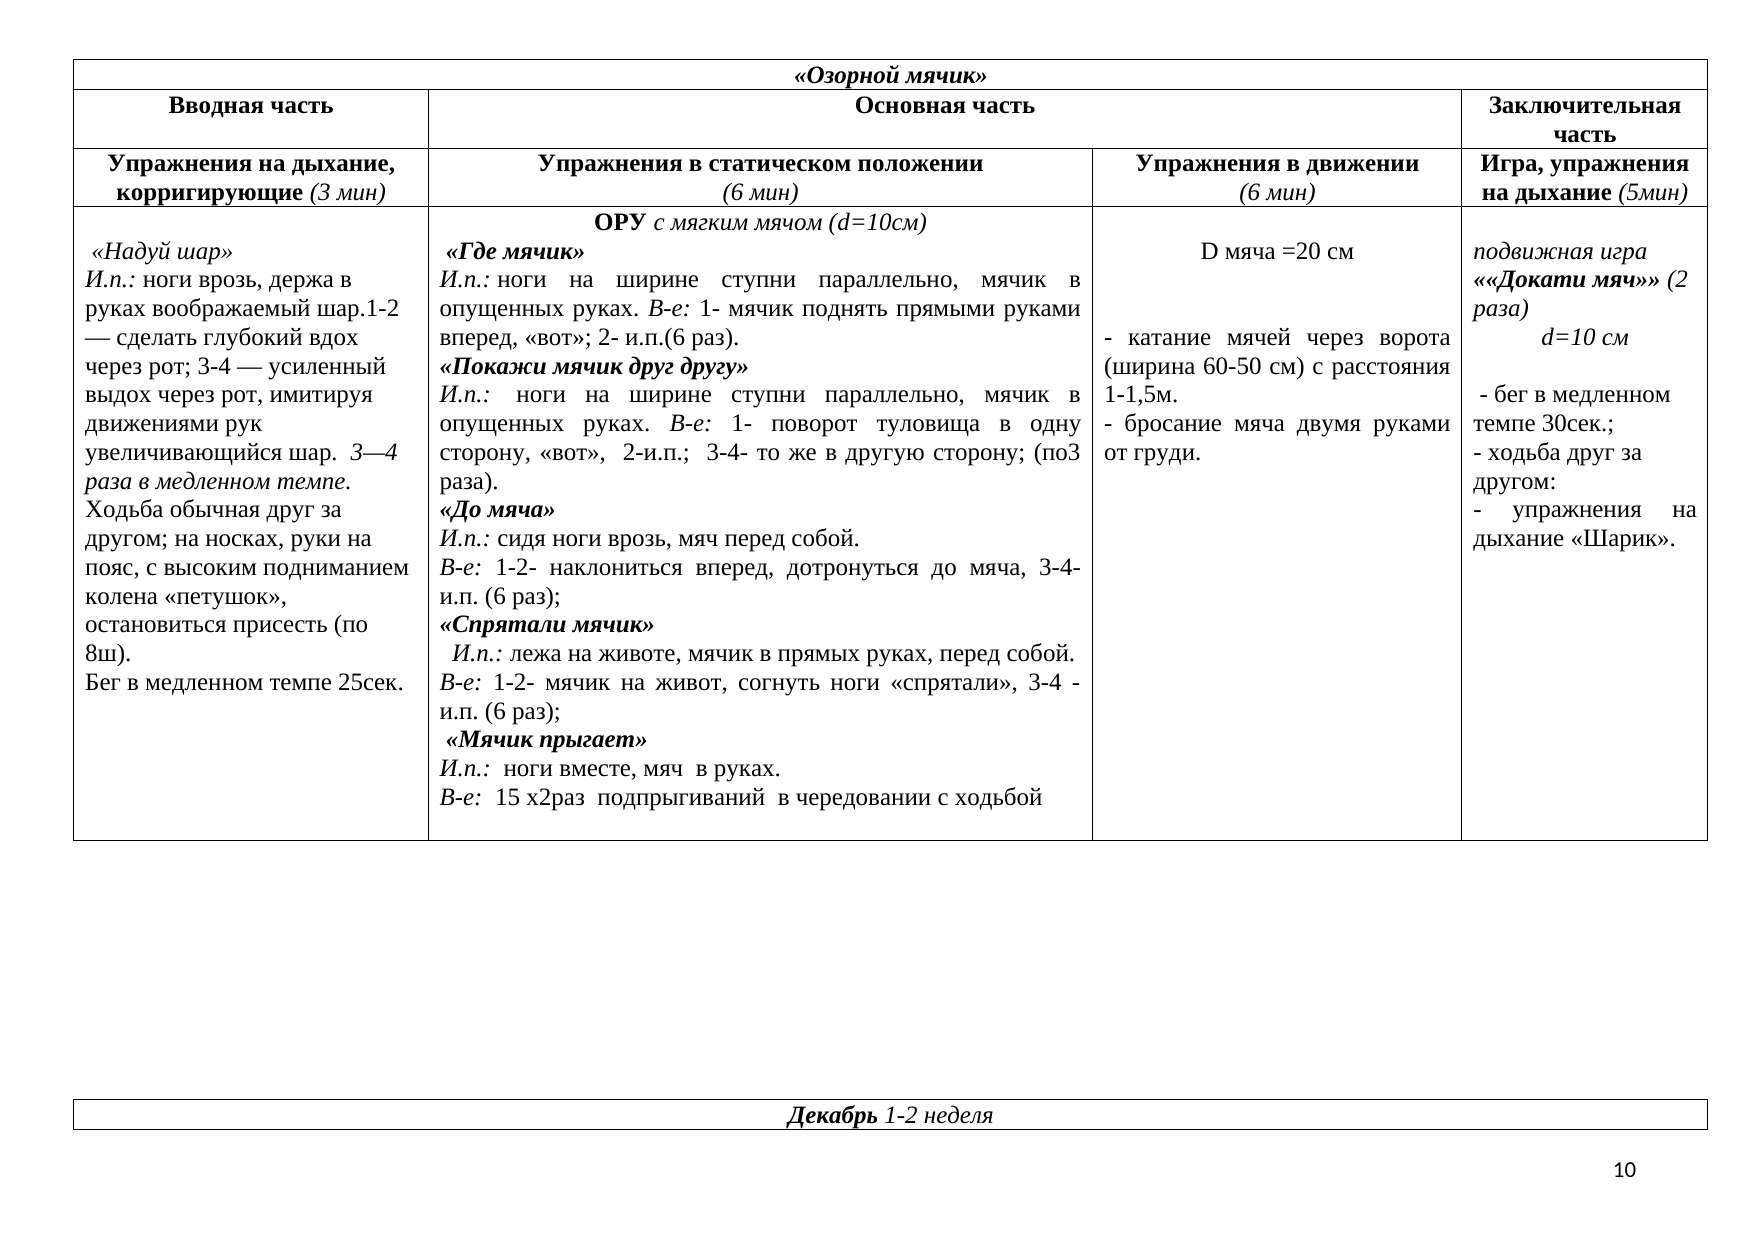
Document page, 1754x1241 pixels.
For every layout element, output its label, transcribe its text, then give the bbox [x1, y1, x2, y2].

table_cell «Надуй шар» И.п.: ноги врозь, держа в руках воображаемый шар.1-2 — сделать глубокий вдох через рот; 3-4 — усиленный выдох через рот, имитируя движениями рук увеличивающийся шар. 3—4 раза в медленном темпе. Ходьба обычная друг за другом; на носках, руки на пояс, с высоким подниманием колена «петушок», остановиться присесть (по 8ш). Бег в медленном темпе 25сек. [74, 207, 428, 839]
table_cell Упражнения на дыхание, корригирующие (3 мин) [74, 149, 428, 206]
table_cell Заключительная часть [1462, 90, 1707, 147]
table_cell Основная часть [429, 90, 1461, 147]
table_cell Игра, упражнения на дыхание (5мин) [1462, 149, 1707, 206]
table_cell подвижная игра ««Докати мяч»» (2 раза) d=10 см - бег в медленном темпе 30сек.; - ходьба друг за другом: - упражнения на дыхание «Шарик». [1462, 207, 1707, 839]
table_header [74, 1100, 1707, 1129]
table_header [74, 60, 1707, 89]
table_cell ОРУ с мягким мячом (d=10см) «Где мячик» И.п.: ноги на ширине ступни параллельно, мячик в опущенных руках. В-е: 1- мячик поднять прямыми руками вперед, «вот»; 2- и.п.(6 раз). «Покажи мячик друг другу» И.п.: ноги на ширине ступни параллельно, мячик в опущенных руках. В-е: 1- поворот туловища в одну сторону, «вот», 2-и.п.; 3-4- то же в другую сторону; (по3 раза). «До мяча» И.п.: сидя ноги врозь, мяч перед собой. В-е: 1-2- наклониться вперед, дотронуться до мяча, 3-4- и.п. (6 раз); «Спрятали мячик» И.п.: лежа на животе, мячик в прямых руках, перед собой. В-е: 1-2- мячик на живот, согнуть ноги «спрятали», 3-4 - и.п. (6 раз); «Мячик прыгает» И.п.: ноги вместе, мяч в руках. В-е: 15 х2раз подпрыгиваний в чередовании с ходьбой [429, 207, 1092, 839]
table_cell Вводная часть [74, 90, 428, 147]
table_cell D мяча =20 см - катание мячей через ворота (ширина 60-50 см) с расстояния 1-1,5м. - бросание мяча двумя руками от груди. [1093, 207, 1461, 839]
table_cell Упражнения в статическом положении (6 мин) [429, 149, 1092, 206]
table_cell Упражнения в движении (6 мин) [1093, 149, 1461, 206]
